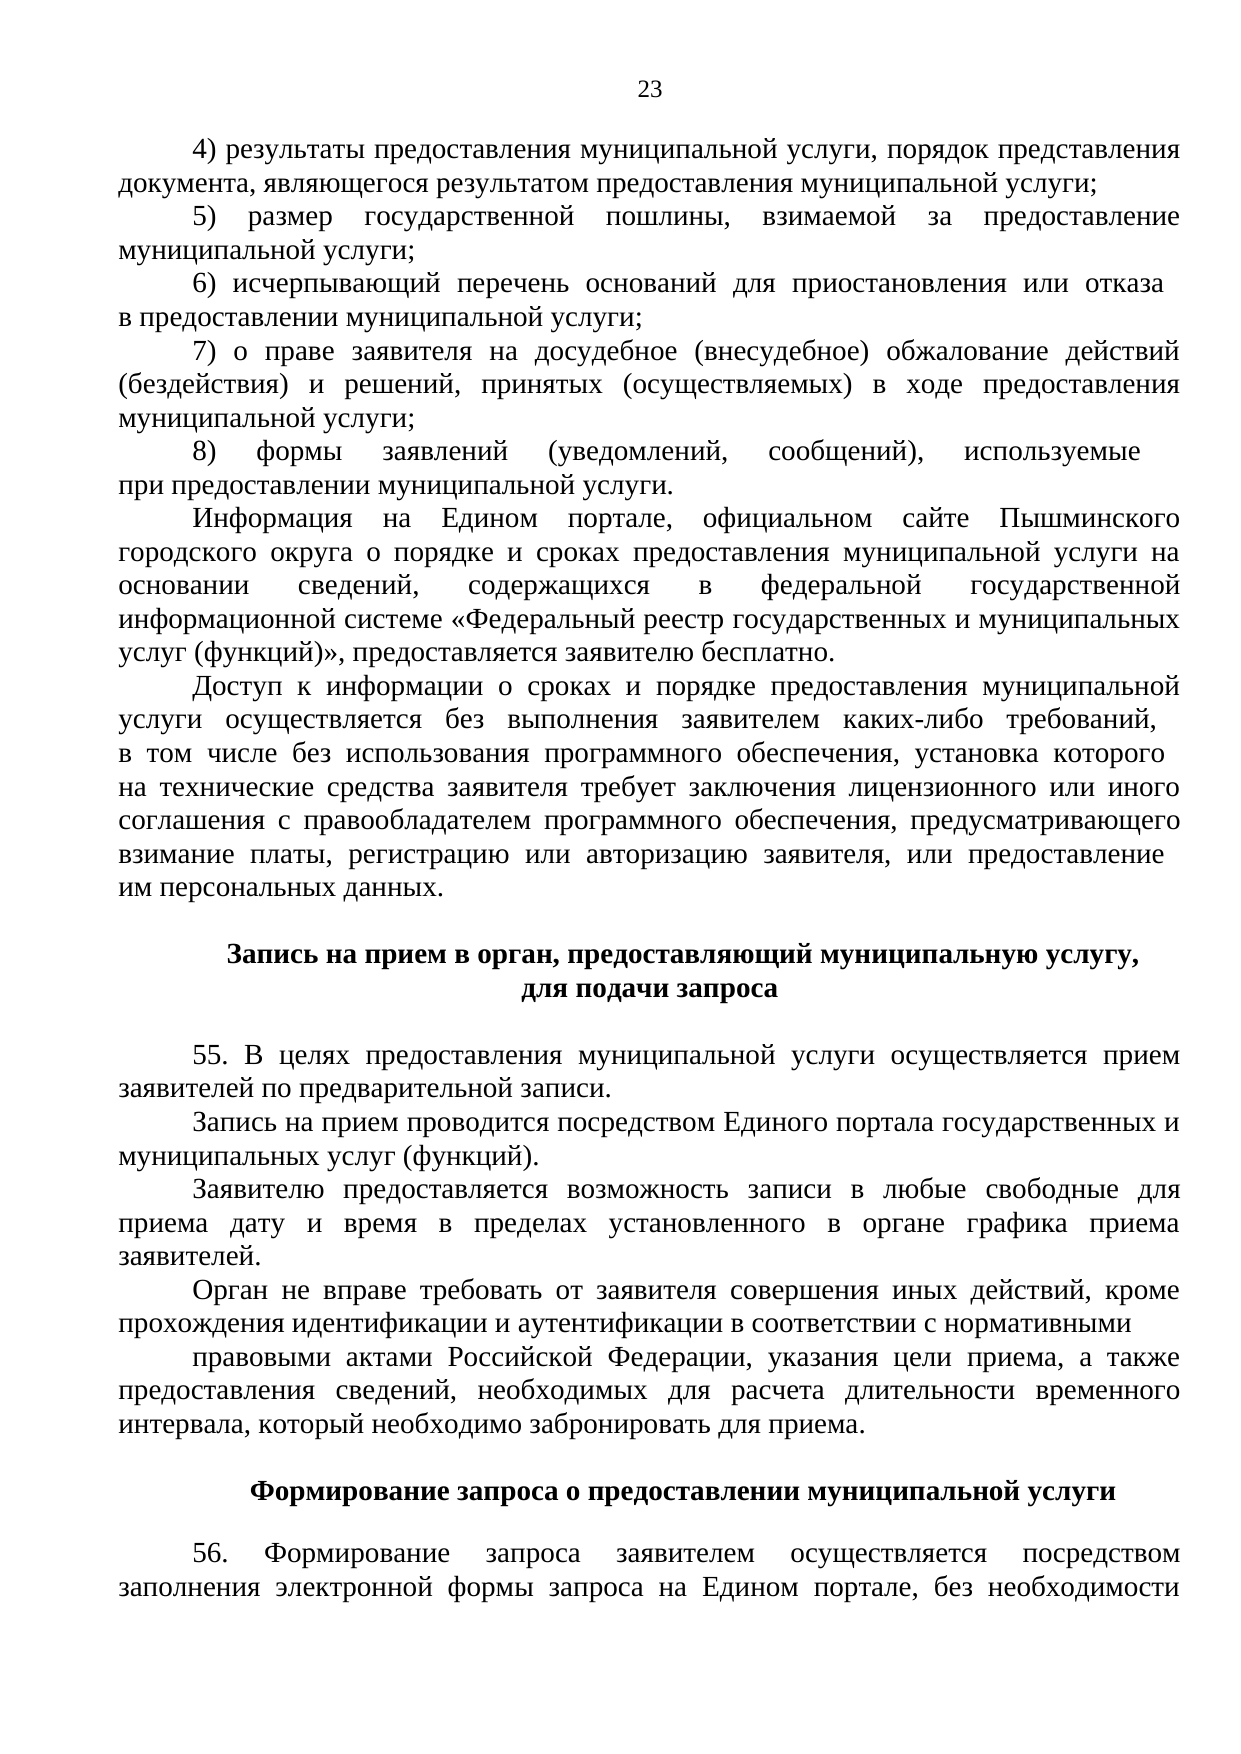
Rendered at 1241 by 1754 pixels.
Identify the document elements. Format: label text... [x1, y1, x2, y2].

text Орган не вправе требовать от заявителя совершения иных действий, кроме прохождения идентификации и аутентификации в соответствии с нормативными [118, 1272, 1181, 1339]
text 5) размер государственной пошлины, взимаемой за предоставление муниципальной услуги; [118, 198, 1181, 266]
text Формирование запроса о предоставлении муниципальной услуги [118, 1473, 1181, 1535]
text Запись на прием в орган, предоставляющий муниципальную услугу, для подачи запроса [118, 936, 1181, 1003]
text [118, 1535, 1181, 1602]
text 7) о праве заявителя на досудебное (внесудебное) обжалование действий (бездействия) и решений, принятых (осуществляемых) в ходе предоставления муниципальной услуги; [118, 333, 1181, 433]
text Доступ к информации о сроках и порядке предоставления муниципальной услуги осуществляется без выполнения заявителем каких-либо требований, в том числе без использования программного обеспечения, установка которого на технические средства заявителя требует заключения лицензионного или иного соглашения с правообладателем программного обеспечения, предусматривающего взимание платы, регистрацию или авторизацию заявителя, или предоставление им персональных данных. [118, 668, 1181, 903]
text Информация на Едином портале, официальном сайте Пышминского городского округа о порядке и сроках предоставления муниципальной услуги на основании сведений, содержащихся в федеральной государственной информационной системе «Федеральный реестр государственных и муниципальных услуг (функций)», предоставляется заявителю бесплатно. [118, 500, 1181, 668]
text 6) исчерпывающий перечень оснований для приостановления или отказа в предоставлении муниципальной услуги; [118, 266, 1181, 333]
text 4) результаты предоставления муниципальной услуги, порядок представления документа, являющегося результатом предоставления муниципальной услуги; [118, 131, 1181, 198]
text Заявителю предоставляется возможность записи в любые свободные для приема дату и время в пределах установленного в органе графика приема заявителей. [118, 1171, 1181, 1272]
text 55. В целях предоставления муниципальной услуги осуществляется прием заявителей по предварительной записи. [118, 1037, 1181, 1104]
text Запись на прием проводится посредством Единого портала государственных и муниципальных услуг (функций). [118, 1104, 1181, 1171]
text правовыми актами Российской Федерации, указания цели приема, а также предоставления сведений, необходимых для расчета длительности временного интервала, который необходимо забронировать для приема. [118, 1339, 1181, 1439]
text 8) формы заявлений (уведомлений, сообщений), используемые при предоставлении муниципальной услуги. [118, 433, 1181, 500]
